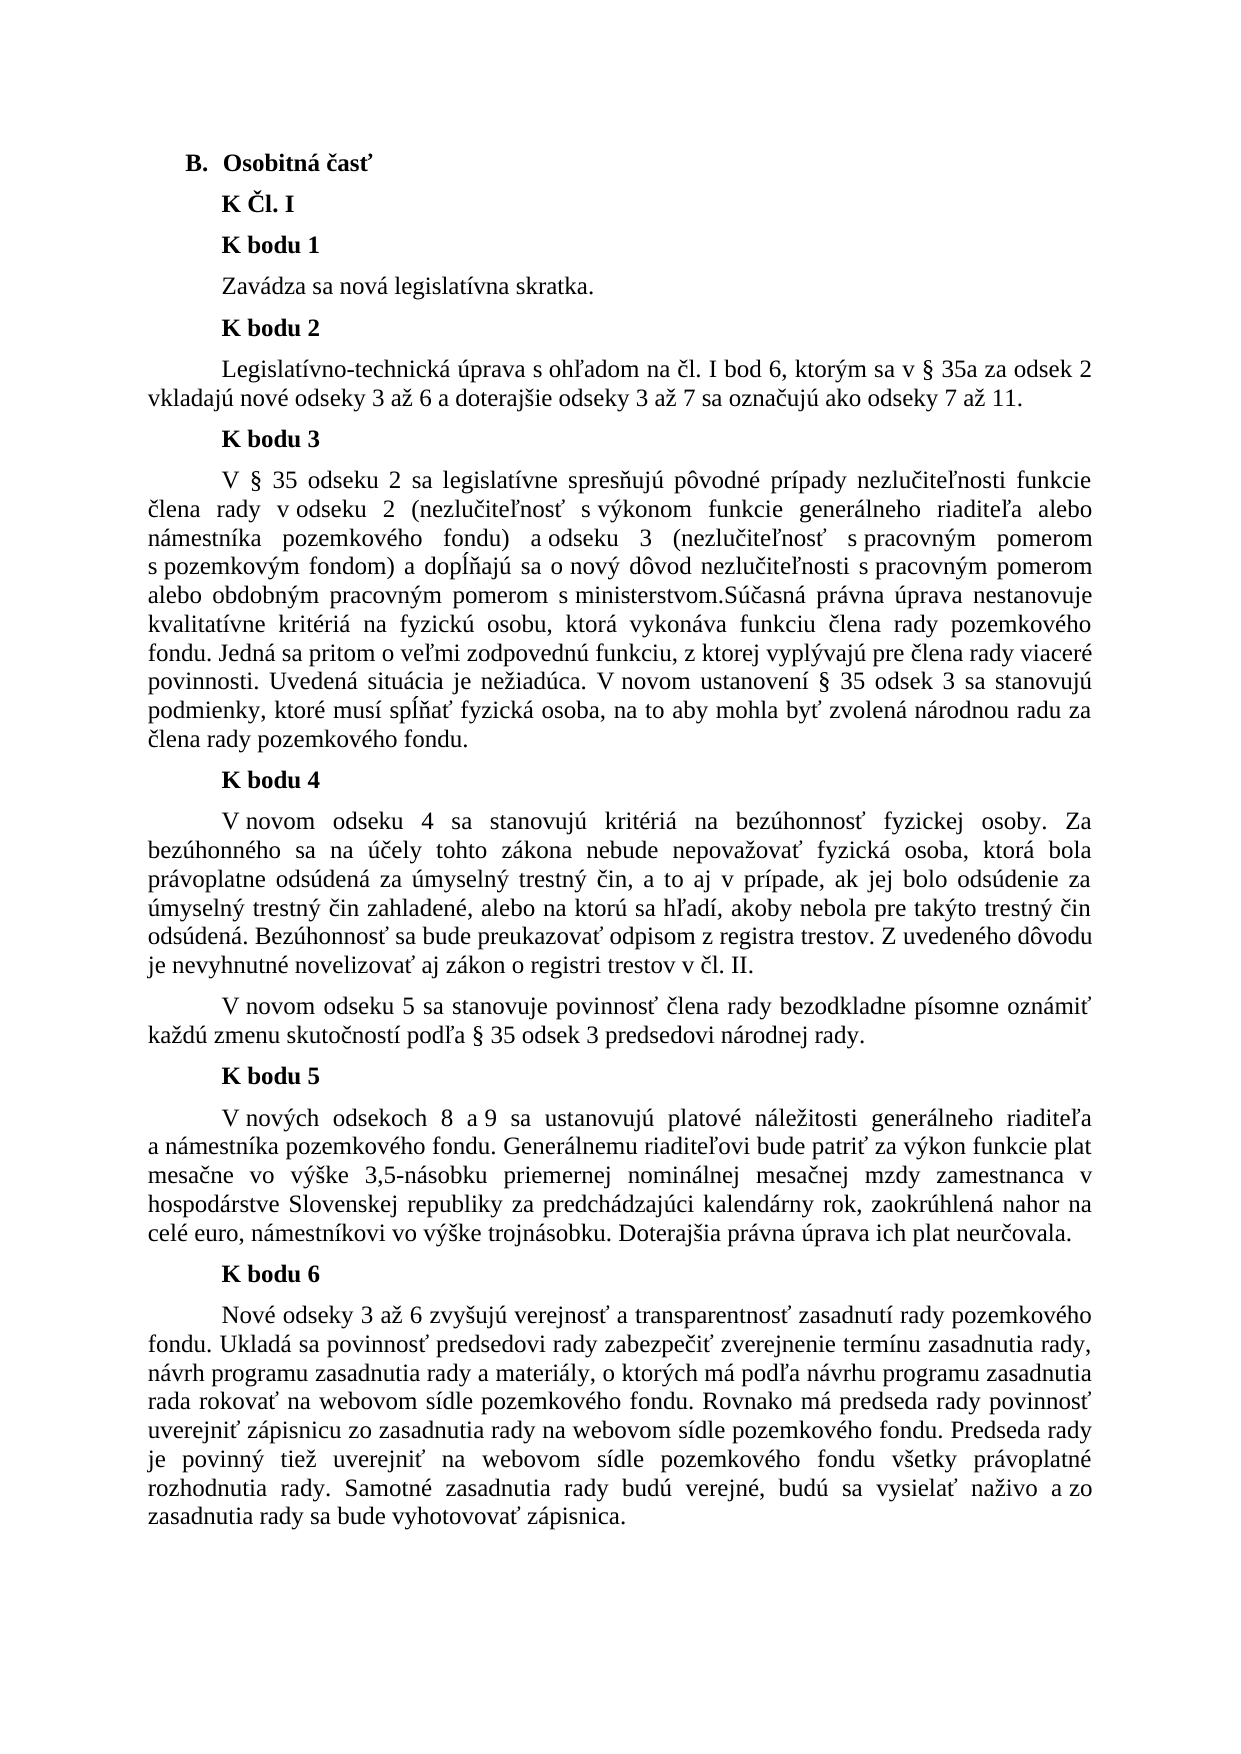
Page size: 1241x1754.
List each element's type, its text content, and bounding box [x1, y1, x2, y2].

text V § 35 odseku 2 sa legislatívne spresňujú pôvodné prípady nezlučiteľnosti funkcie člena rady v odseku 2 (nezlučiteľnosť s výkonom funkcie generálneho riaditeľa alebo námestníka pozemkového fondu) a odseku 3 (nezlučiteľnosť s pracovným pomerom s pozemkovým fondom) a dopĺňajú sa o nový dôvod nezlučiteľnosti s pracovným pomerom alebo obdobným pracovným pomerom s ministerstvom.Súčasná právna úprava nestanovuje kvalitatívne kritériá na fyzickú osobu, ktorá vykonáva funkciu člena rady pozemkového fondu. Jedná sa pritom o veľmi zodpovednú funkciu, z ktorej vyplývajú pre člena rady viaceré povinnosti. Uvedená situácia je nežiadúca. V novom ustanovení § 35 odsek 3 sa stanovujú podmienky, ktoré musí spĺňať fyzická osoba, na to aby mohla byť zvolená národnou radu za člena rady pozemkového fondu. [148, 465, 1093, 753]
text Zavádza sa nová legislatívna skratka. [148, 271, 1093, 300]
text K bodu 4 [148, 765, 1093, 794]
text Nové odseky 3 až 6 zvyšujú verejnosť a transparentnosť zasadnutí rady pozemkového fondu. Ukladá sa povinnosť predsedovi rady zabezpečiť zverejnenie termínu zasadnutia rady, návrh programu zasadnutia rady a materiály, o ktorých má podľa návrhu programu zasadnutia rada rokovať na webovom sídle pozemkového fondu. Rovnako má predseda rady povinnosť uverejniť zápisnicu zo zasadnutia rady na webovom sídle pozemkového fondu. Predseda rady je povinný tiež uverejniť na webovom sídle pozemkového fondu všetky právoplatné rozhodnutia rady. Samotné zasadnutia rady budú verejné, budú sa vysielať naživo a zo zasadnutia rady sa bude vyhotovovať zápisnica. [148, 1300, 1093, 1530]
text V novom odseku 4 sa stanovujú kritériá na bezúhonnosť fyzickej osoby. Za bezúhonného sa na účely tohto zákona nebude nepovažovať fyzická osoba, ktorá bola právoplatne odsúdená za úmyselný trestný čin, a to aj v prípade, ak jej bolo odsúdenie za úmyselný trestný čin zahladené, alebo na ktorú sa hľadí, akoby nebola pre takýto trestný čin odsúdená. Bezúhonnosť sa bude preukazovať odpisom z registra trestov. Z uvedeného dôvodu je nevyhnutné novelizovať aj zákon o registri trestov v čl. II. [148, 806, 1093, 979]
text K bodu 5 [148, 1061, 1093, 1090]
text V nových odsekoch 8 a 9 sa ustanovujú platové náležitosti generálneho riaditeľa a námestníka pozemkového fondu. Generálnemu riaditeľovi bude patriť za výkon funkcie plat mesačne vo výške 3,5-násobku priemernej nominálnej mesačnej mzdy zamestnanca v hospodárstve Slovenskej republiky za predchádzajúci kalendárny rok, zaokrúhlená nahor na celé euro, námestníkovi vo výške trojnásobku. Doterajšia právna úprava ich plat neurčovala. [148, 1103, 1093, 1246]
text K bodu 1 [148, 230, 1093, 259]
text K bodu 6 [148, 1259, 1093, 1288]
text Legislatívno-technická úprava s ohľadom na čl. I bod 6, ktorým sa v § 35a za odsek 2 vkladajú nové odseky 3 až 6 a doterajšie odseky 3 až 7 sa označujú ako odseky 7 až 11. [148, 354, 1093, 411]
text K bodu 3 [148, 424, 1093, 453]
text K bodu 2 [148, 313, 1093, 341]
text V novom odseku 5 sa stanovuje povinnosť člena rady bezodkladne písomne oznámiť každú zmenu skutočností podľa § 35 odsek 3 predsedovi národnej rady. [148, 991, 1093, 1049]
text K Čl. I [148, 189, 1093, 218]
list Osobitná časť [185, 148, 1093, 176]
